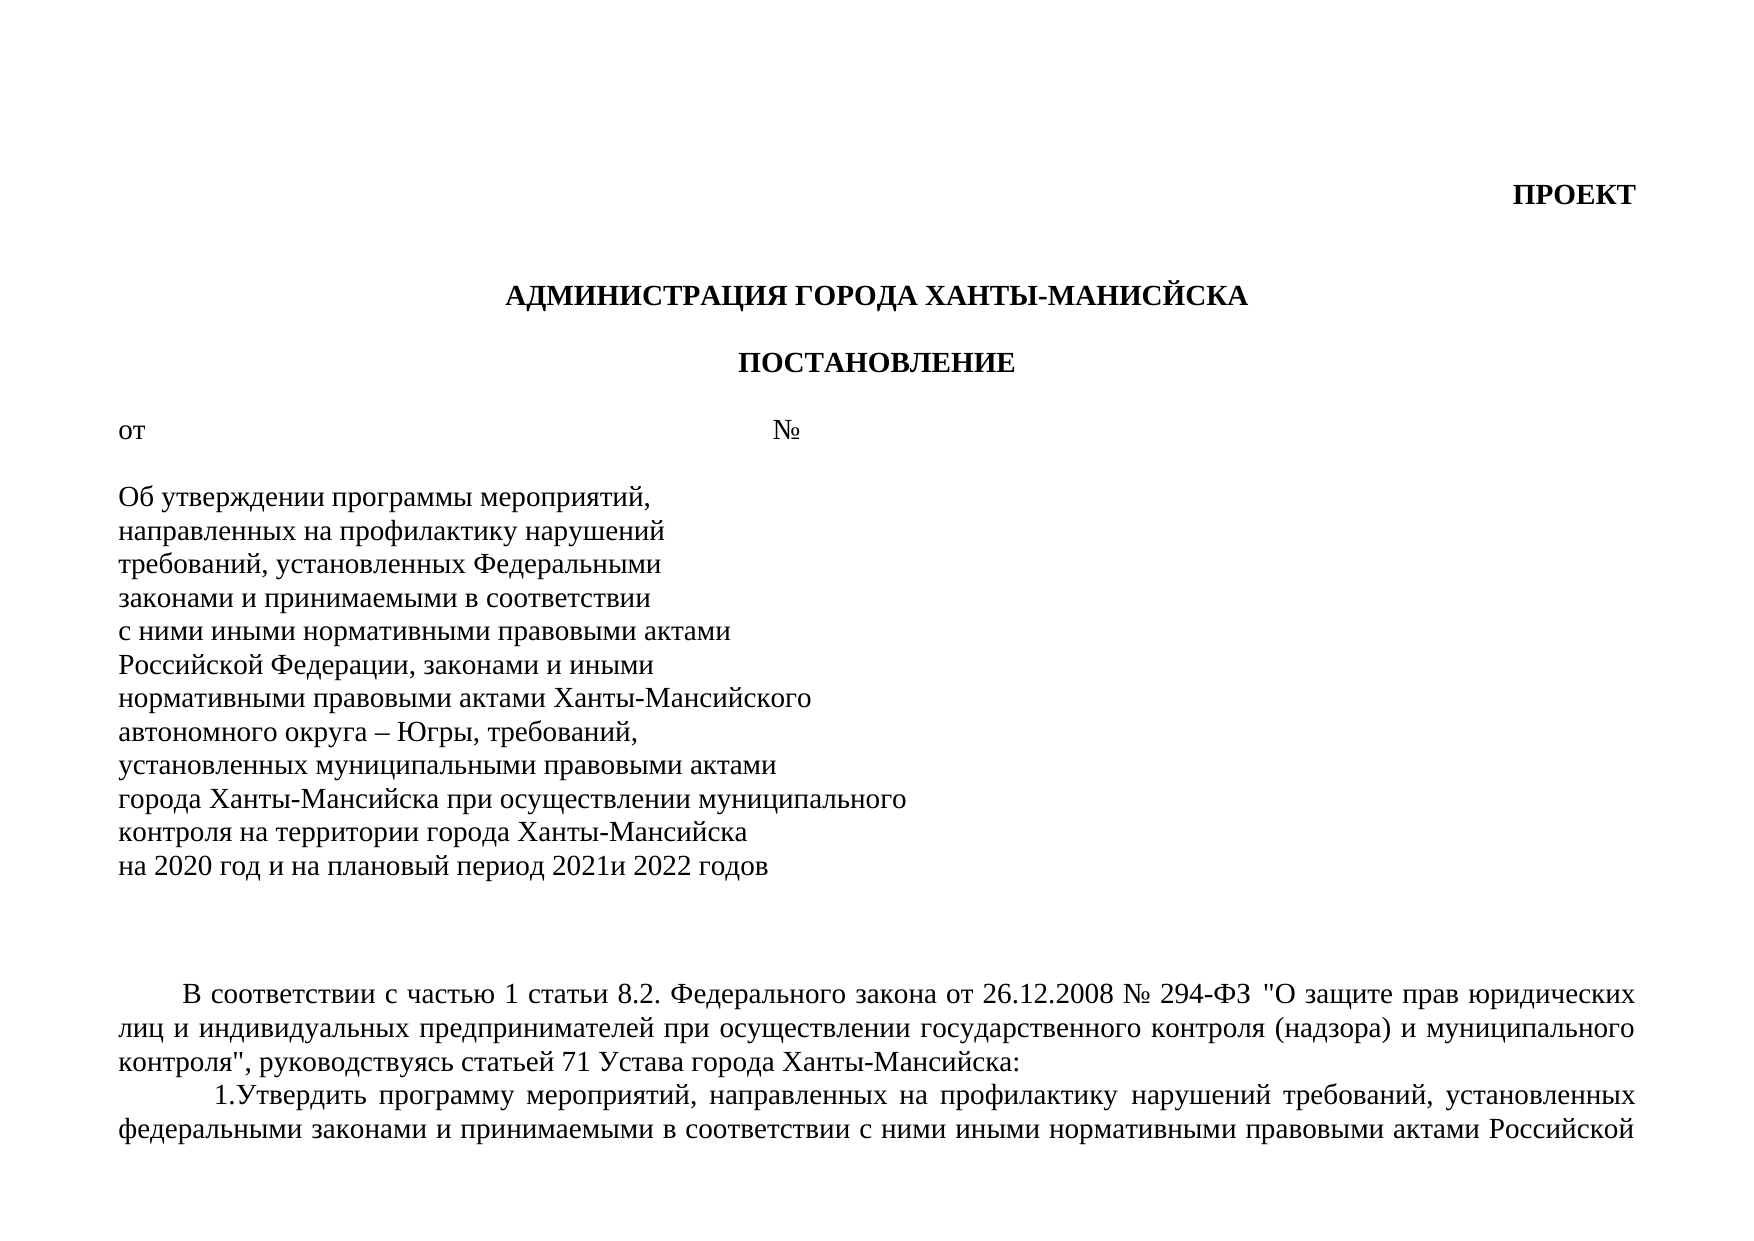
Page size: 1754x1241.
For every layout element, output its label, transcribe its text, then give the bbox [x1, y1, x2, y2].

text на 2020 год и на плановый период 2021и 2022 годов [118, 848, 1636, 882]
text с ними иными нормативными правовыми актами [118, 613, 1636, 647]
text нормативными правовыми актами Ханты-Мансийского [118, 680, 1636, 714]
text требований, установленных Федеральными [118, 546, 1636, 580]
text от № [118, 412, 1636, 446]
text контроля на территории города Ханты-Мансийска [118, 814, 1636, 848]
text города Ханты-Мансийска при осуществлении муниципального [118, 781, 1636, 814]
text установленных муниципальными правовыми актами [118, 747, 1636, 781]
text автономного округа – Югры, требований, [118, 714, 1636, 747]
text ПРОЕКТ [118, 177, 1636, 211]
text Российской Федерации, законами и иными [118, 647, 1636, 680]
text АДМИНИСТРАЦИЯ ГОРОДА ХАНТЫ-МАНИСЙСКА [118, 278, 1636, 311]
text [118, 1077, 1636, 1144]
text ПОСТАНОВЛЕНИЕ [118, 345, 1636, 378]
text законами и принимаемыми в соответствии [118, 580, 1636, 613]
text В соответствии с частью 1 статьи 8.2. Федерального закона от 26.12.2008 № 294-ФЗ "О защите прав юридических лиц и индивидуальных предпринимателей при осуществлении государственного контроля (надзора) и муниципального контроля", руководствуясь статьей 71 Устава города Ханты-Мансийска: [118, 977, 1636, 1077]
text Об утверждении программы мероприятий, [118, 479, 1636, 513]
text направленных на профилактику нарушений [118, 513, 1636, 546]
